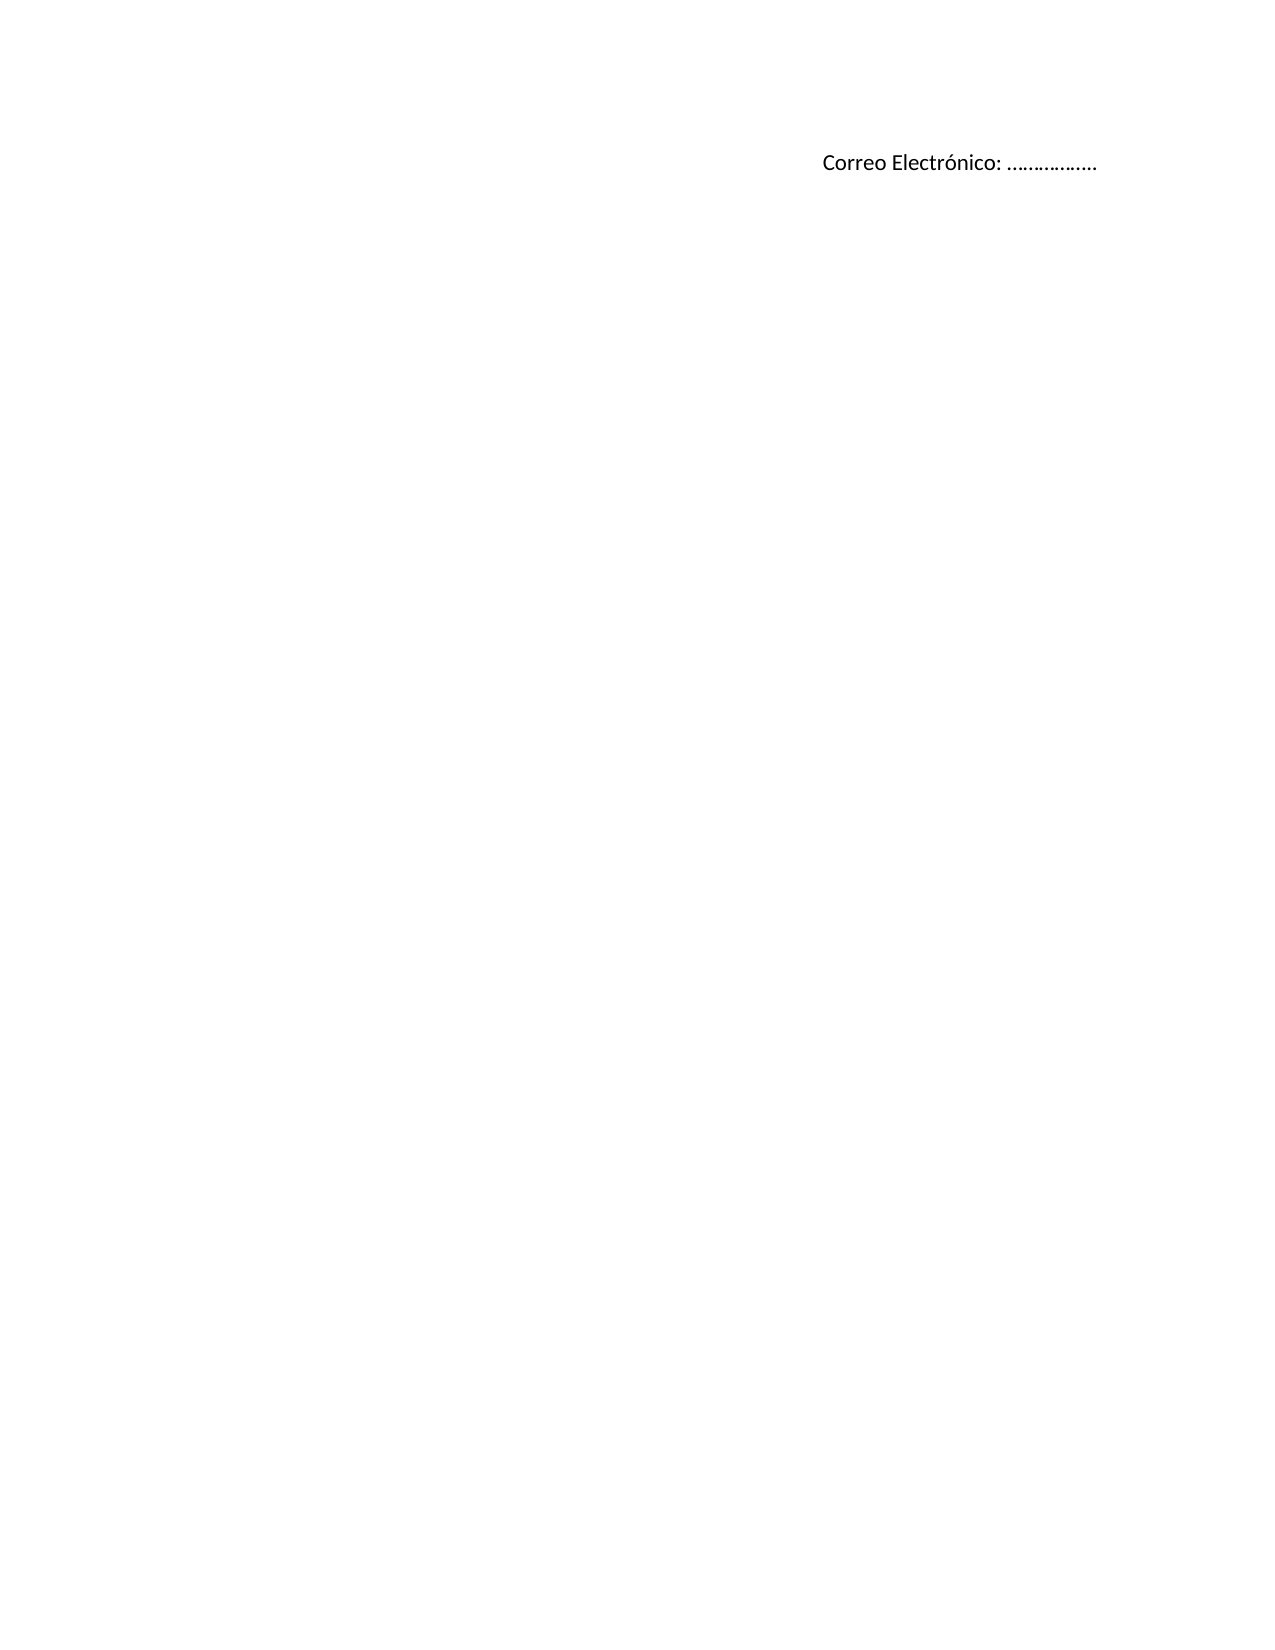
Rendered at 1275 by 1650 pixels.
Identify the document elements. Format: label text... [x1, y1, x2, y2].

text Correo Electrónico: …………….. [398, 148, 1098, 176]
